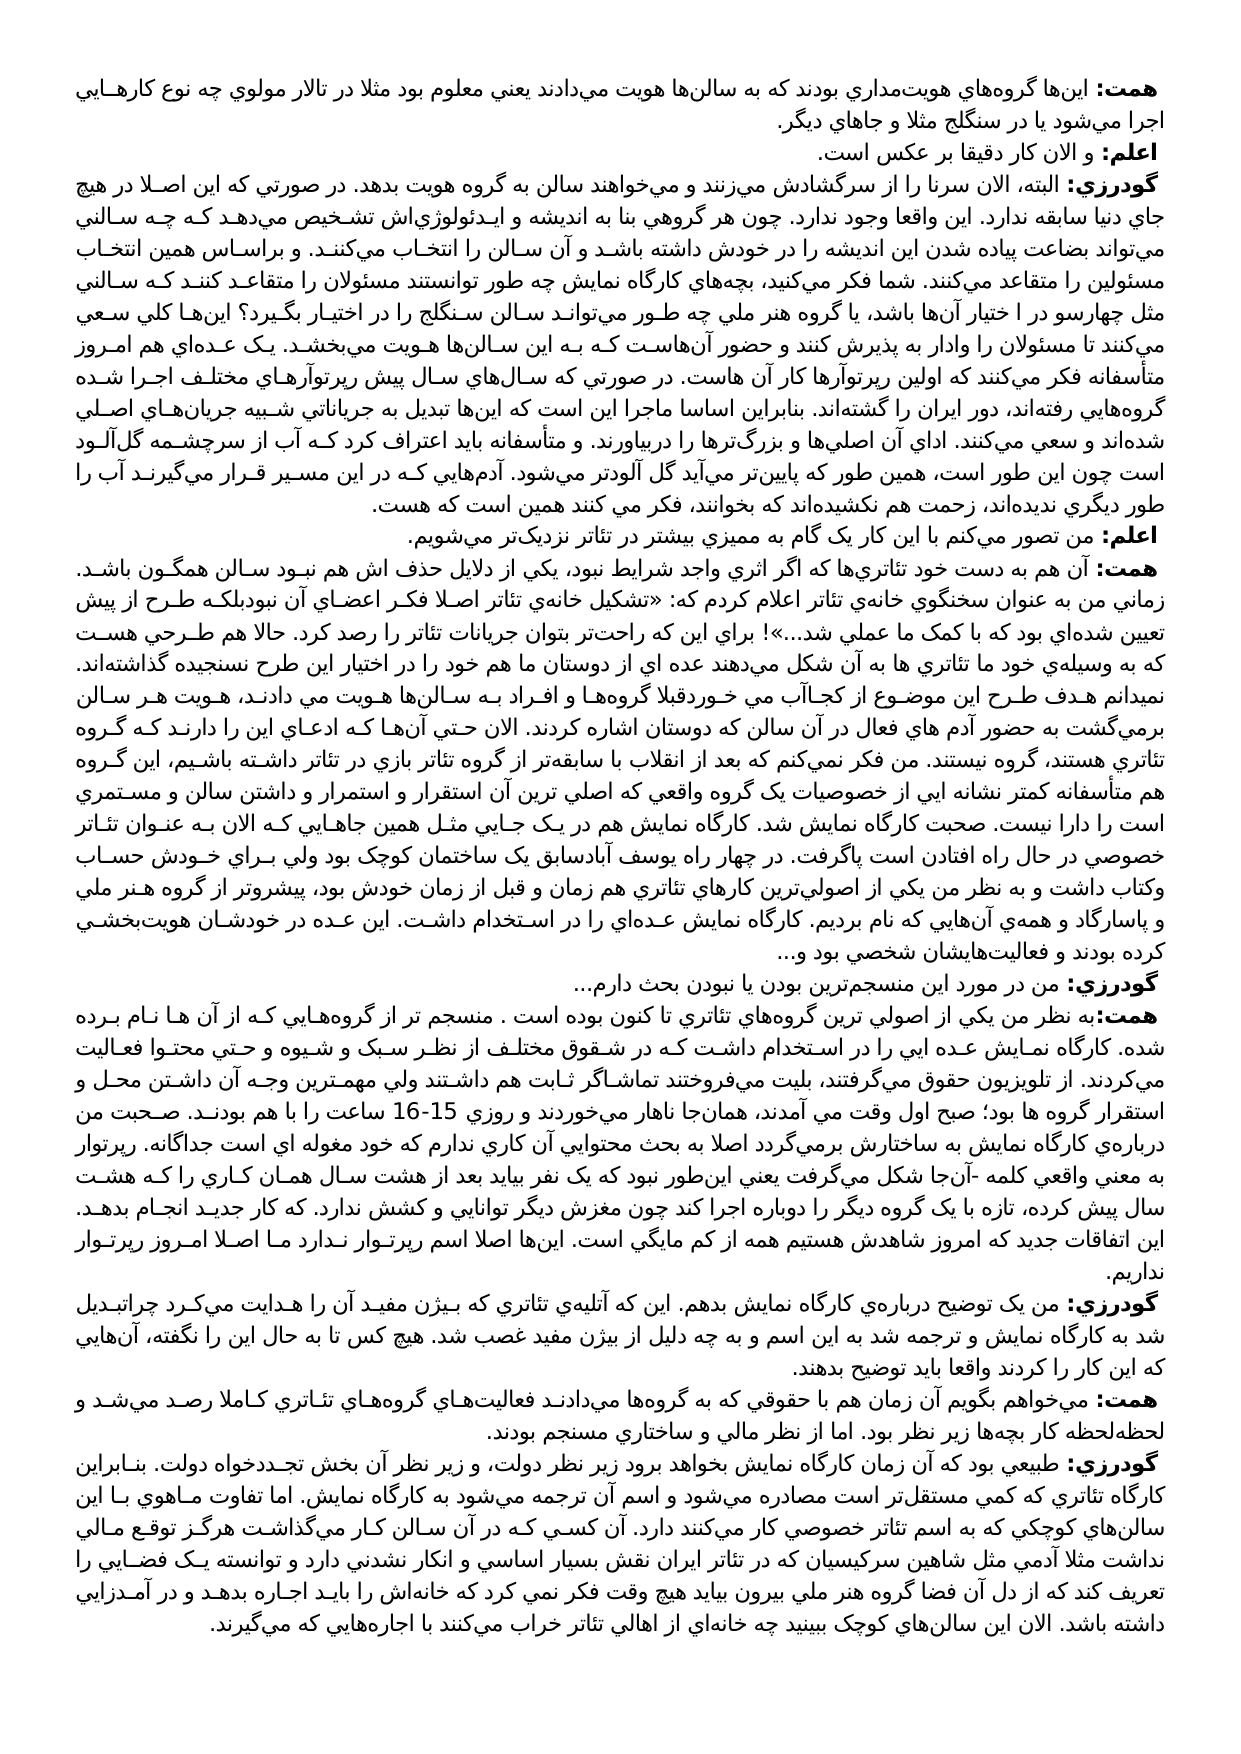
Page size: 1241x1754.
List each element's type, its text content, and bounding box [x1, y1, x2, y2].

text همت: آن هم به دست خود تئاتري‌ها که اگر اثري واجد شرايط نبود، يکي از دلايل حذف اش هم نبود سالن همگون باشد. زماني من به عنوان سخنگوي خانه‌ي تئاتر اعلام کردم که: «تشکيل خانه‌ي تئاتر اصلا فکر اعضاي آن نبودبلکه طرح از پيش تعيين شده‌اي بود که با کمک ما عملي شد...»! براي اين که راحت‌تر بتوان جريانات تئاتر را رصد کرد. حالا هم طرحي هست که به وسيله‌ي خود ما تئاتري ها به آن شکل مي‌دهند عده اي از دوستان ما هم خود را در اختيار اين طرح نسنجيده گذاشته‌اند. نميدانم هدف طرح اين موضوع از کجاآب مي خوردقبلا گروه‌ها و افراد به سالن‌ها هويت مي دادند، هويت هر سالن برمي‌گشت به حضور آدم هاي فعال در آن سالن که دوستان اشاره کردند. الان حتي آن‌ها که ادعاي اين را دارند که گروه تئاتري هستند، گروه نيستند. من فکر نمي‌کنم که بعد از انقلاب با سابقه‌تر از گروه تئاتر بازي در تئاتر داشته باشيم، اين گروه هم متأسفانه کمتر نشانه ايي از خصوصيات يک گروه واقعي که اصلي ترين آن استقرار و استمرار و داشتن سالن و مستمري است را دارا نيست. صحبت کارگاه نمايش شد. کارگاه نمايش هم در يک جايي مثل همين جاهايي که الان به عنوان تئاتر خصوصي در حال راه افتادن است پاگرفت. در چهار راه يوسف آبادسابق يک ساختمان کوچک بود ولي براي خودش حساب وکتاب داشت و به نظر من يکي از اصولي‌ترين کارهاي تئاتري هم زمان و قبل از زمان خودش بود، پيشروتر از گروه هنر ملي و پاسارگاد و همه‌ي آن‌هايي که نام برديم. کارگاه نمايش عده‌اي را در استخدام داشت. اين عده در خودشان هويت‌بخشي کرده بودند و فعاليت‌هايشان شخصي بود و... [75, 555, 1165, 965]
text گودرزي: من يک توضيح درباره‌ي کارگاه نمايش بدهم. اين که آتليه‌ي تئاتري که بيژن مفيد آن را هدايت مي‌کرد چراتبديل شد به کارگاه نمايش و ترجمه شد به اين اسم و به چه دليل از بيژن مفيد غصب شد. هيچ کس تا به حال اين را نگفته، آن‌هايي که اين کار را کردند واقعا بايد توضيح بدهند. [75, 1290, 1165, 1381]
text گودرزي: من در مورد اين منسجم‌ترين بودن يا نبودن بحث دارم... [75, 970, 1165, 997]
text گودرزي: البته، الان سرنا را از سرگشادش مي‌زنند و مي‌خواهند سالن به گروه هويت بدهد. در صورتي که اين اصلا در هيچ جاي دنيا سابقه ندارد. اين واقعا وجود ندارد. چون هر گروهي بنا به انديشه و ايدئولوژي‌اش تشخيص مي‌دهد که چه سالني مي‌تواند بضاعت پياده شدن اين انديشه را در خودش داشته باشد و آن سالن را انتخاب مي‌کنند. و براساس همين انتخاب مسئولين را متقاعد مي‌کنند. شما فکر مي‌کنيد، بچه‌هاي کارگاه نمايش چه طور توانستند مسئولان را متقاعد کنند که سالني مثل چهارسو در ا ختيار آن‌ها باشد، يا گروه هنر ملي چه طور مي‌تواند سالن سنگلج را در اختيار بگيرد؟ اين‌ها کلي سعي مي‌کنند تا مسئولان را وادار به پذيرش کنند و حضور آن‌هاست که به اين سالن‌ها هويت مي‌بخشد. يک عده‌اي هم امروز متأسفانه فکر مي‌کنند که اولين رپرتوآرها کار آن هاست. در صورتي که سال‌هاي سال پيش رپرتوآرهاي مختلف اجرا شده گروه‌هايي رفته‌اند، دور ايران را گشته‌اند. بنابراين اساسا ماجرا اين است که اين‌ها تبديل به جرياناتي شبيه جريان‌هاي اصلي شده‌اند و سعي مي‌کنند. اداي آن اصلي‌ها و بزرگ‌ترها را دربياورند. و متأسفانه بايد اعتراف کرد که آب از سرچشمه گل‌آلود است چون اين طور است، همين طور که پايين‌تر مي‌آيد گل آلودتر مي‌شود. آدم‌هايي که در اين مسير قرار مي‌گيرند آب را طور ديگري نديده‌اند، زحمت هم نکشيده‌اند که بخوانند، فکر مي کنند همين است که هست. [75, 171, 1165, 517]
text همت‌: مي‌خواهم بگويم آن زمان هم با حقوقي که به گروه‌ها مي‌دادند فعاليت‌هاي گروه‌هاي تئاتري کاملا رصد مي‌شد و لحظه‌لحظه کار بچه‌ها زير نظر بود. اما از نظر مالي و ساختاري مسنجم بودند. [75, 1386, 1165, 1445]
text همت: اين‌ها گروه‌هاي هويت‌مداري بودند که به سالن‌ها هويت مي‌دادند يعني معلوم بود مثلا در تالار مولوي چه نوع کارهايي اجرا مي‌شود يا در سنگلج مثلا و جاهاي ديگر. [75, 75, 1165, 134]
text اعلم: من تصور مي‌کنم با اين کار يک گام به مميزي بيشتر در تئاتر نزديک‌تر مي‌شويم. [75, 523, 1165, 549]
text همت:به نظر من يکي از اصولي ترين گروه‌هاي تئاتري تا کنون بوده است . منسجم تر از گروه‌هايي که از آن ها نام برده شده. کارگاه نمايش عده ايي را در استخدام داشت که در شقوق مختلف از نظر سبک و شيوه و حتي محتوا فعاليت مي‌کردند. از تلويزيون حقوق مي‌گرفتند، بليت مي‌فروختند تماشاگر ثابت هم داشتند ولي مهمترين وجه آن داشتن محل و استقرار گروه ها بود؛ صبح اول وقت مي آمدند، همان‌جا ناهار مي‌خوردند و روزي 15-16 ساعت را با هم بودند. صحبت من درباره‌ي کارگاه نمايش به ساختارش برمي‌گردد اصلا به بحث محتوايي آن کاري ندارم که خود مغوله اي است جداگانه. رپرتوار به معني واقعي کلمه -آن‌جا شکل مي‌گرفت يعني اين‌طور نبود که يک نفر بيايد بعد از هشت سال همان کاري را که هشت سال پيش کرده، تازه با يک گروه ديگر را دوباره اجرا کند چون مغزش ديگر توانايي و کشش ندارد. که کار جديد انجام بدهد. اين اتفاقات جديد که امروز شاهدش هستيم همه از کم مايگي است. اين‌ها اصلا اسم رپرتوار ندارد ما اصلا امروز رپرتوار نداريم. [75, 1002, 1165, 1285]
text گودرزي: طبيعي بود که آن زمان کارگاه نمايش بخواهد برود زير نظر دولت، و زير نظر آن بخش تجددخواه دولت. بنابراين کارگاه تئاتري که کمي مستقل‌تر است مصادره مي‌شود و اسم آن ترجمه مي‌شود به کارگاه نمايش. اما تفاوت ماهوي با اين سالن‌هاي کوچکي که به اسم تئاتر خصوصي کار مي‌کنند دارد. آن کسي که در آن سالن کار مي‌گذاشت هرگز توقع مالي نداشت مثلا آدمي مثل شاهين سرکيسيان که در تئاتر ايران نقش بسيار اساسي و انکار نشدني دارد و توانسته يک فضايي را تعريف کند که از دل آن فضا گروه هنر ملي بيرون بيايد هيچ وقت فکر نمي کرد که خانه‌اش را بايد اجاره بدهد و در آمدزايي داشته باشد. الان اين سالن‌هاي کوچک ببينيد چه خانه‌اي از اهالي تئاتر خراب مي‌کنند با اجاره‌هايي که مي‌گيرند. [75, 1450, 1165, 1637]
text اعلم: و الان کار دقيقا بر عکس است. [75, 139, 1165, 166]
